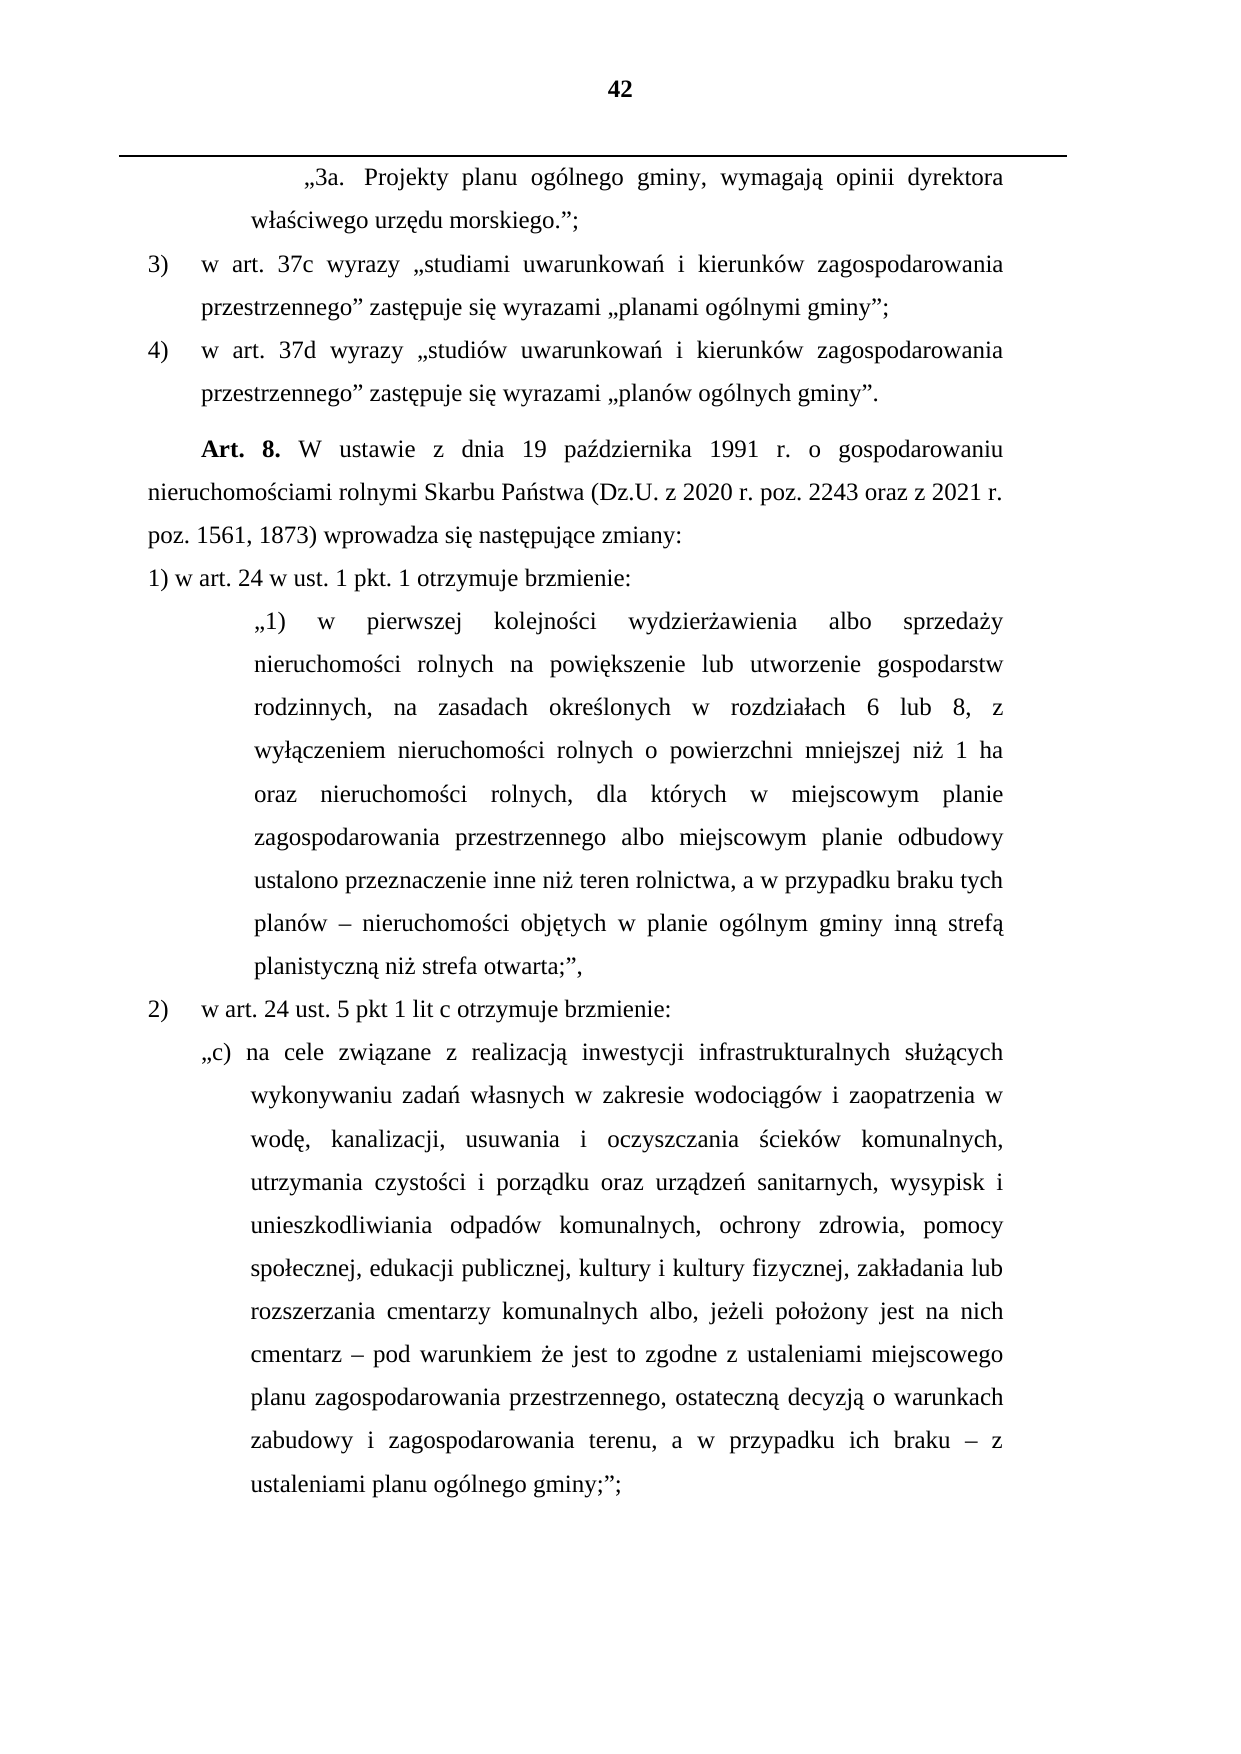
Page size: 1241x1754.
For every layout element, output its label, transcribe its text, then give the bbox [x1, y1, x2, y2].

text „c) na cele związane z realizacją inwestycji infrastrukturalnych służących wykonywaniu zadań własnych w zakresie wodociągów i zaopatrzenia w wodę, kanalizacji, usuwania i oczyszczania ścieków komunalnych, utrzymania czystości i porządku oraz urządzeń sanitarnych, wysypisk i unieszkodliwiania odpadów komunalnych, ochrony zdrowia, pomocy społecznej, edukacji publicznej, kultury i kultury fizycznej, zakładania lub rozszerzania cmentarzy komunalnych albo, jeżeli położony jest na nich cmentarz – pod warunkiem że jest to zgodne z ustaleniami miejscowego planu zagospodarowania przestrzennego, ostateczną decyzją o warunkach zabudowy i zagospodarowania terenu, a w przypadku ich braku – z ustaleniami planu ogólnego gminy;”; [201, 1037, 1004, 1497]
text Art. 8. W ustawie z dnia 19 października 1991 r. o gospodarowaniu nieruchomościami rolnymi Skarbu Państwa (Dz.U. z 2020 r. poz. 2243 oraz z 2021 r. poz. 1561, 1873) wprowadza się następujące zmiany: [148, 434, 1004, 549]
text 1) w art. 24 w ust. 1 pkt. 1 otrzymuje brzmienie: [148, 563, 1004, 592]
text 3) w art. 37c wyrazy „studiami uwarunkowań i kierunków zagospodarowania przestrzennego” zastępuje się wyrazami „planami ogólnymi gminy”; [148, 249, 1004, 321]
text „1) w pierwszej kolejności wydzierżawienia albo sprzedaży nieruchomości rolnych na powiększenie lub utworzenie gospodarstw rodzinnych, na zasadach określonych w rozdziałach 6 lub 8, z wyłączeniem nieruchomości rolnych o powierzchni mniejszej niż 1 ha oraz nieruchomości rolnych, dla których w miejscowym planie zagospodarowania przestrzennego albo miejscowym planie odbudowy ustalono przeznaczenie inne niż teren rolnictwa, a w przypadku braku tych planów – nieruchomości objętych w planie ogólnym gminy inną strefą planistyczną niż strefa otwarta;”, [254, 606, 1004, 980]
text 4) w art. 37d wyrazy „studiów uwarunkowań i kierunków zagospodarowania przestrzennego” zastępuje się wyrazami „planów ogólnych gminy”. [148, 335, 1004, 407]
text „3a. Projekty planu ogólnego gminy, wymagają opinii dyrektora właściwego urzędu morskiego.”; [251, 162, 1004, 234]
text 2) w art. 24 ust. 5 pkt 1 lit c otrzymuje brzmienie: [148, 994, 1004, 1023]
